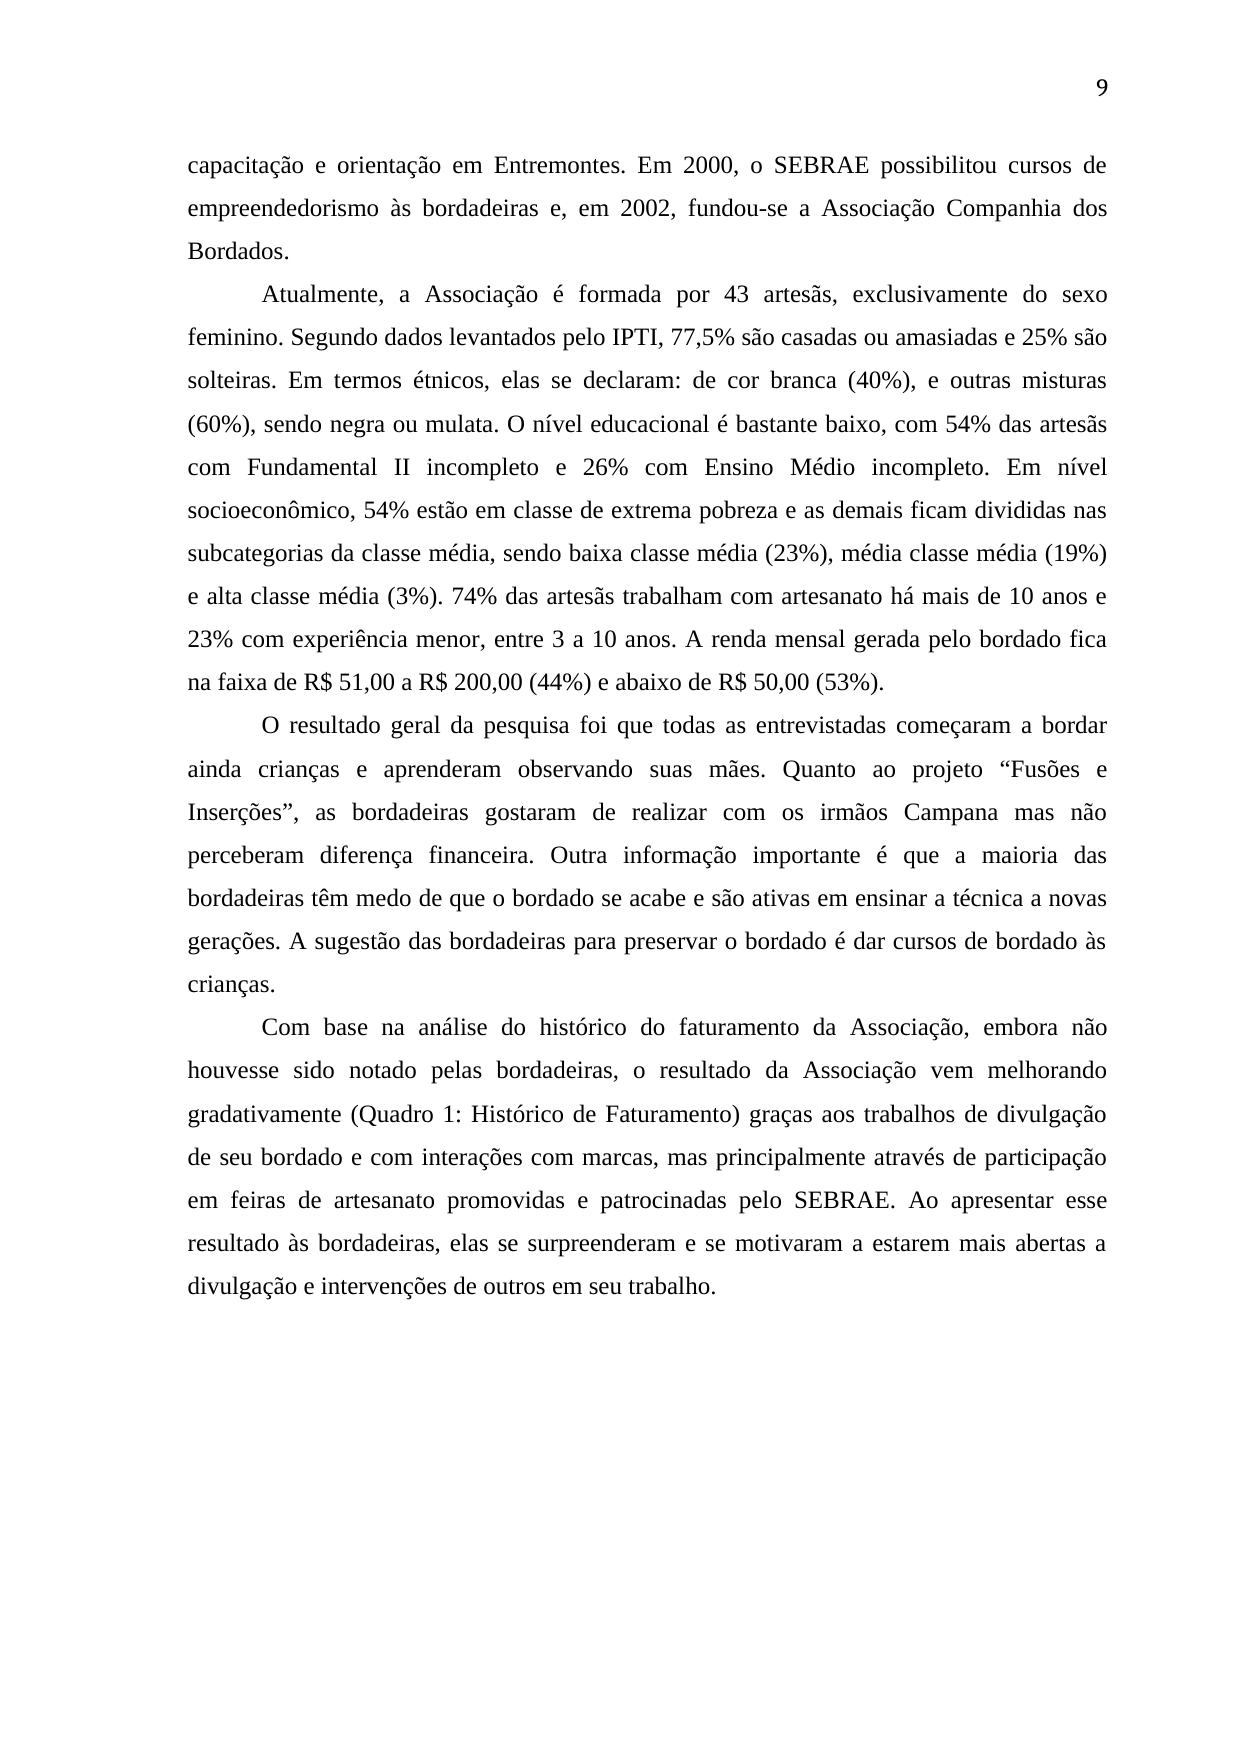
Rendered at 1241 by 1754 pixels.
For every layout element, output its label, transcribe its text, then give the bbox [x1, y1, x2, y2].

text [187, 150, 1108, 265]
text O resultado geral da pesquisa foi que todas as entrevistadas começaram a bordar ainda crianças e aprenderam observando suas mães. Quanto ao projeto “Fusões e Inserções”, as bordadeiras gostaram de realizar com os irmãos Campana mas não perceberam diferença financeira. Outra informação importante é que a maioria das bordadeiras têm medo de que o bordado se acabe e são ativas em ensinar a técnica a novas gerações. A sugestão das bordadeiras para preservar o bordado é dar cursos de bordado às crianças. [187, 711, 1108, 998]
text Com base na análise do histórico do faturamento da Associação, embora não houvesse sido notado pelas bordadeiras, o resultado da Associação vem melhorando gradativamente (Quadro 1: Histórico de Faturamento) graças aos trabalhos de divulgação de seu bordado e com interações com marcas, mas principalmente através de participação em feiras de artesanato promovidas e patrocinadas pelo SEBRAE. Ao apresentar esse resultado às bordadeiras, elas se surpreenderam e se motivaram a estarem mais abertas a divulgação e intervenções de outros em seu trabalho. [187, 1012, 1108, 1300]
text Atualmente, a Associação é formada por 43 artesãs, exclusivamente do sexo feminino. Segundo dados levantados pelo IPTI, 77,5% são casadas ou amasiadas e 25% são solteiras. Em termos étnicos, elas se declaram: de cor branca (40%), e outras misturas (60%), sendo negra ou mulata. O nível educacional é bastante baixo, com 54% das artesãs com Fundamental II incompleto e 26% com Ensino Médio incompleto. Em nível socioeconômico, 54% estão em classe de extrema pobreza e as demais ficam divididas nas subcategorias da classe média, sendo baixa classe média (23%), média classe média (19%) e alta classe média (3%). 74% das artesãs trabalham com artesanato há mais de 10 anos e 23% com experiência menor, entre 3 a 10 anos. A renda mensal gerada pelo bordado fica na faixa de R$ 51,00 a R$ 200,00 (44%) e abaixo de R$ 50,00 (53%). [187, 279, 1108, 696]
